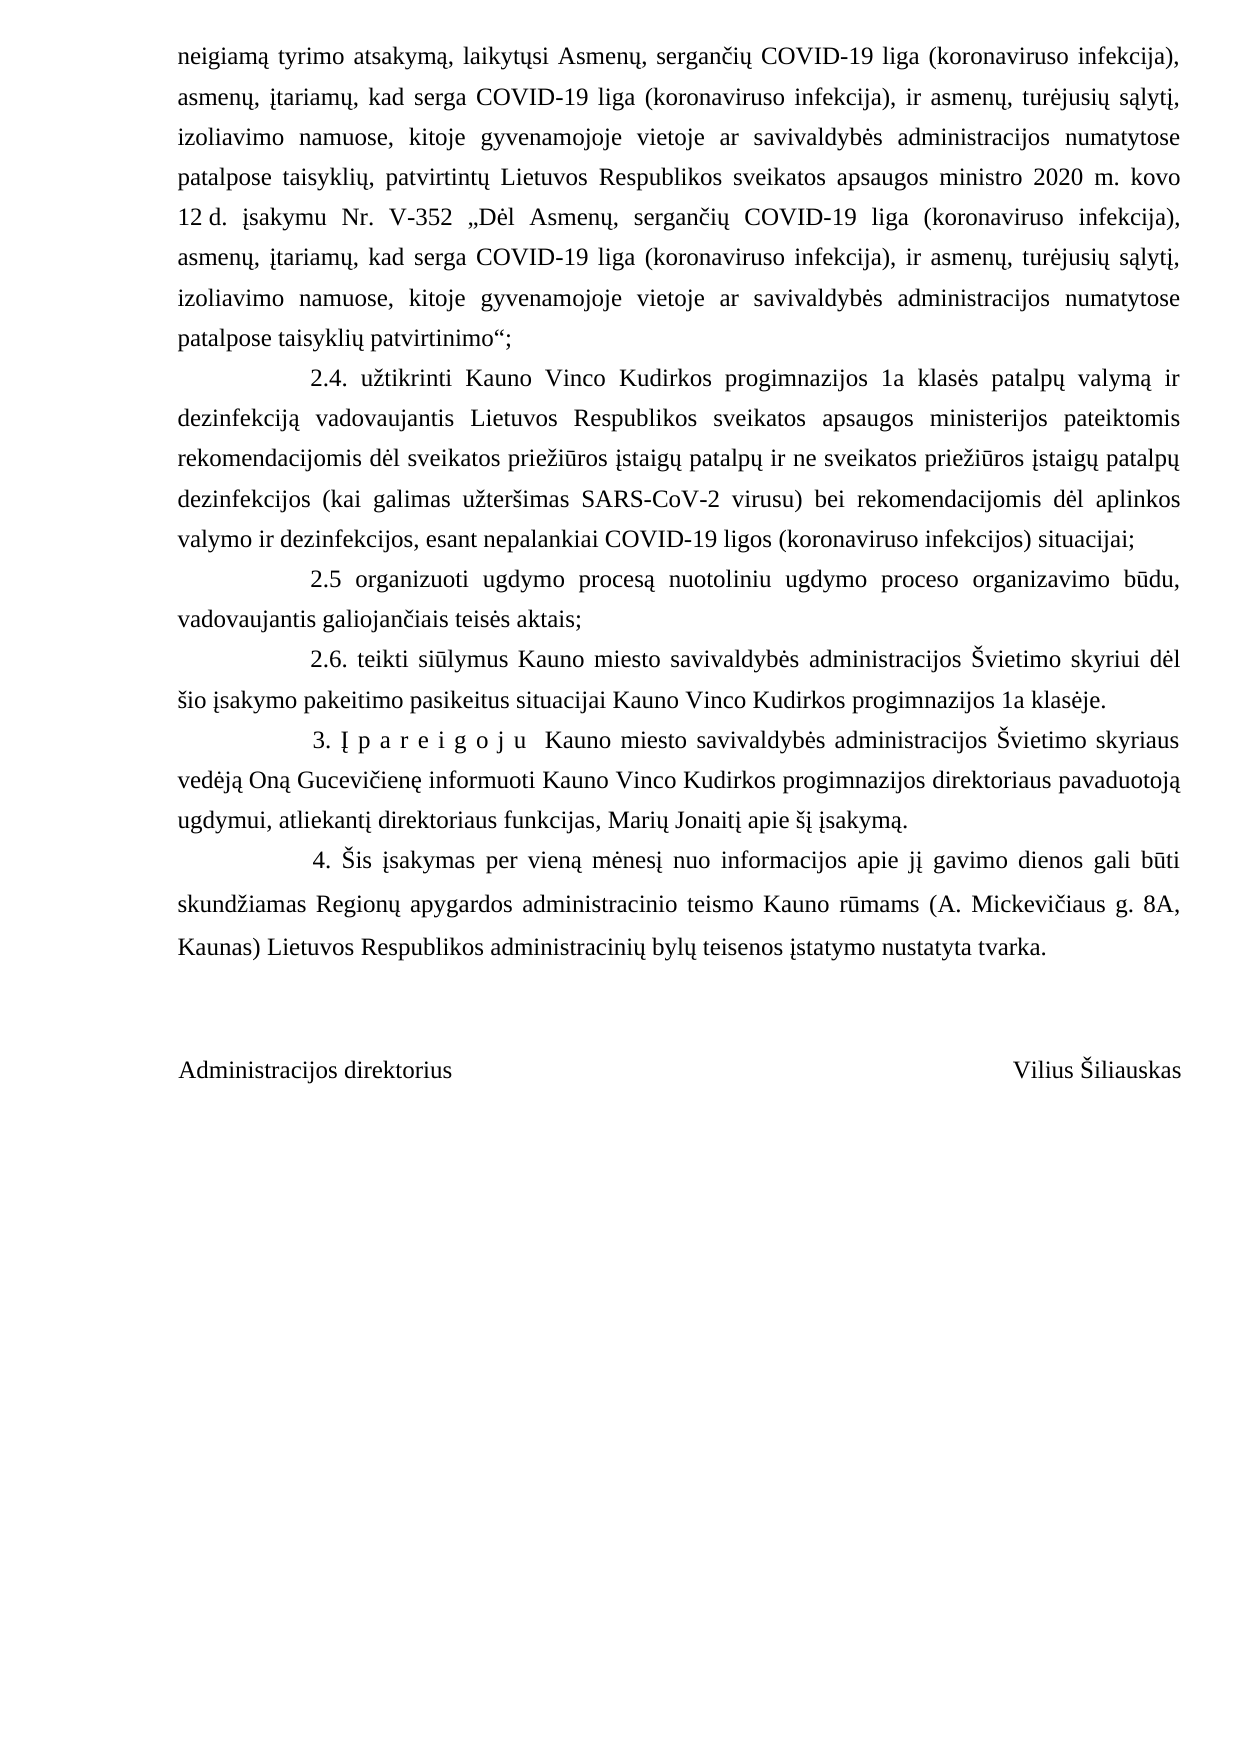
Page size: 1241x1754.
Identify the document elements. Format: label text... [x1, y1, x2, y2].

text 2.5 organizuoti ugdymo procesą nuotoliniu ugdymo proceso organizavimo būdu, vadovaujantis galiojančiais teisės aktais; [177, 564, 1181, 633]
text 2.4. užtikrinti Kauno Vinco Kudirkos progimnazijos 1a klasės patalpų valymą ir dezinfekciją vadovaujantis Lietuvos Respublikos sveikatos apsaugos ministerijos pateiktomis rekomendacijomis dėl sveikatos priežiūros įstaigų patalpų ir ne sveikatos priežiūros įstaigų patalpų dezinfekcijos (kai galimas užteršimas SARS-CoV-2 virusu) bei rekomendacijomis dėl aplinkos valymo ir dezinfekcijos, esant nepalankiai COVID-19 ligos (koronaviruso infekcijos) situacijai; [177, 363, 1181, 553]
text 3. Į p a r e i g o j u Kauno miesto savivaldybės administracijos Švietimo skyriaus vedėją Oną Gucevičienę informuoti Kauno Vinco Kudirkos progimnazijos direktoriaus pavaduotoją ugdymui, atliekantį direktoriaus funkcijas, Marių Jonaitį apie šį įsakymą. [177, 725, 1181, 834]
table_header Vilius Šiliauskas [739, 1018, 1181, 1098]
table_header Administracijos direktorius [178, 1018, 739, 1098]
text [177, 41, 1181, 352]
text 2.6. teikti siūlymus Kauno miesto savivaldybės administracijos Švietimo skyriui dėl šio įsakymo pakeitimo pasikeitus situacijai Kauno Vinco Kudirkos progimnazijos 1a klasėje. [177, 644, 1181, 713]
text 4. Šis įsakymas per vieną mėnesį nuo informacijos apie jį gavimo dienos gali būti skundžiamas Regionų apygardos administracinio teismo Kauno rūmams (A. Mickevičiaus g. 8A, Kaunas) Lietuvos Respublikos administracinių bylų teisenos įstatymo nustatyta tvarka. [177, 846, 1181, 961]
